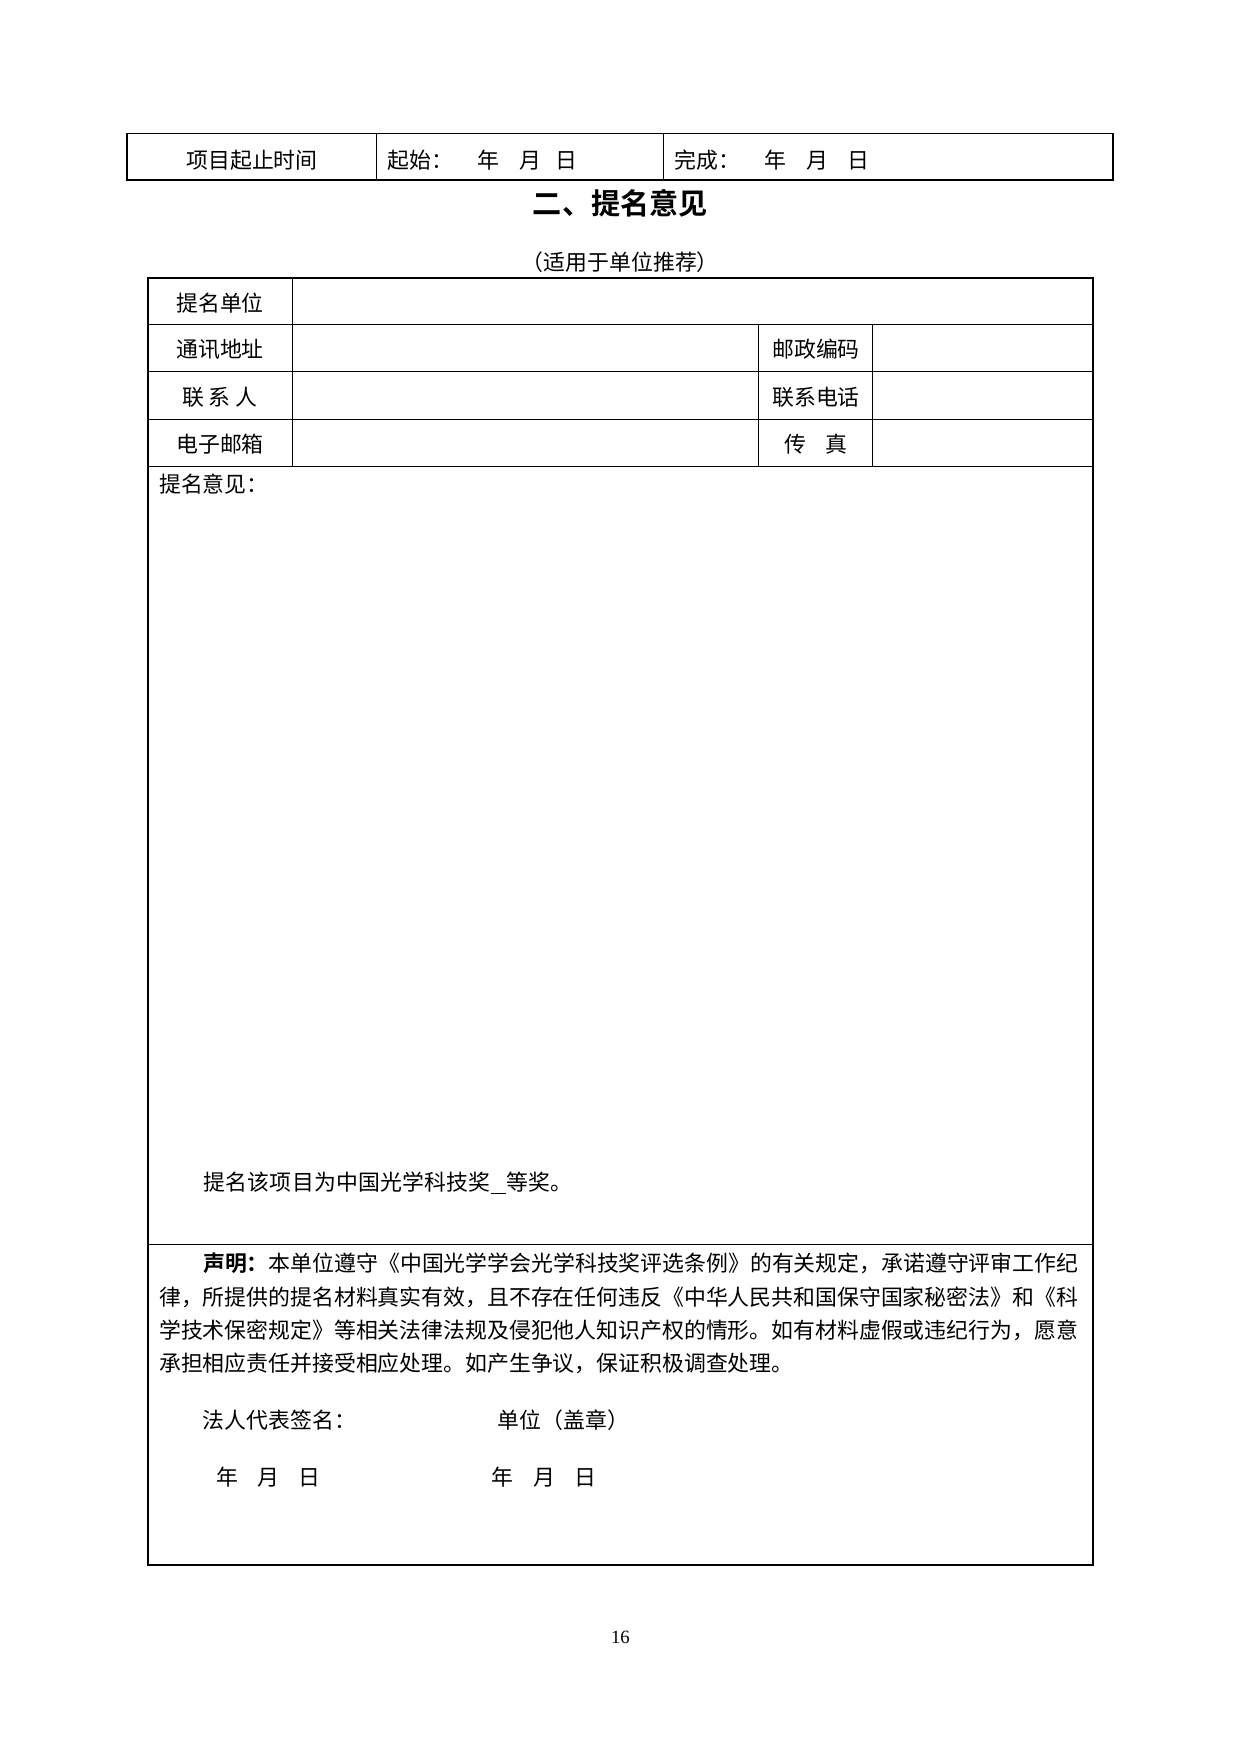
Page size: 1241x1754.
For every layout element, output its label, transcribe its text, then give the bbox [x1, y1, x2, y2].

table_cell [873, 372, 1092, 418]
table_header 提名单位 [149, 279, 292, 324]
table_cell 项目起止时间 [128, 134, 376, 179]
table_cell 传 真 [759, 420, 872, 466]
table_cell 通讯地址 [149, 325, 292, 371]
table_cell [873, 325, 1092, 371]
table_cell 声明：本单位遵守《中国光学学会光学科技奖评选条例》的有关规定，承诺遵守评审工作纪律，所提供的提名材料真实有效，且不存在任何违反《中华人民共和国保守国家秘密法》和《科学技术保密规定》等相关法律法规及侵犯他人知识产权的情形。如有材料虚假或违纪行为，愿意承担相应责任并接受相应处理。如产生争议，保证积极调查处理。 法人代表签名： 单位（盖章） 年 月 日 年 月 日 [149, 1245, 1092, 1564]
text 二、提名意见 [165, 181, 1075, 223]
table_header [293, 279, 1092, 324]
table_cell 电子邮箱 [149, 420, 292, 466]
table_cell 起始： 年 月 日 [377, 134, 663, 179]
table_cell 完成： 年 月 日 [664, 134, 1112, 179]
table_cell [873, 420, 1092, 466]
table_cell 提名意见： 提名该项目为中国光学科技奖 等奖。 [149, 467, 1092, 1244]
table_cell [293, 372, 758, 418]
table_cell 联 系 人 [149, 372, 292, 418]
text （适用于单位推荐） [165, 244, 1075, 277]
table_cell [293, 420, 758, 466]
table_cell [293, 325, 758, 371]
table_cell 邮政编码 [759, 325, 872, 371]
table_cell 联系电话 [759, 372, 872, 418]
